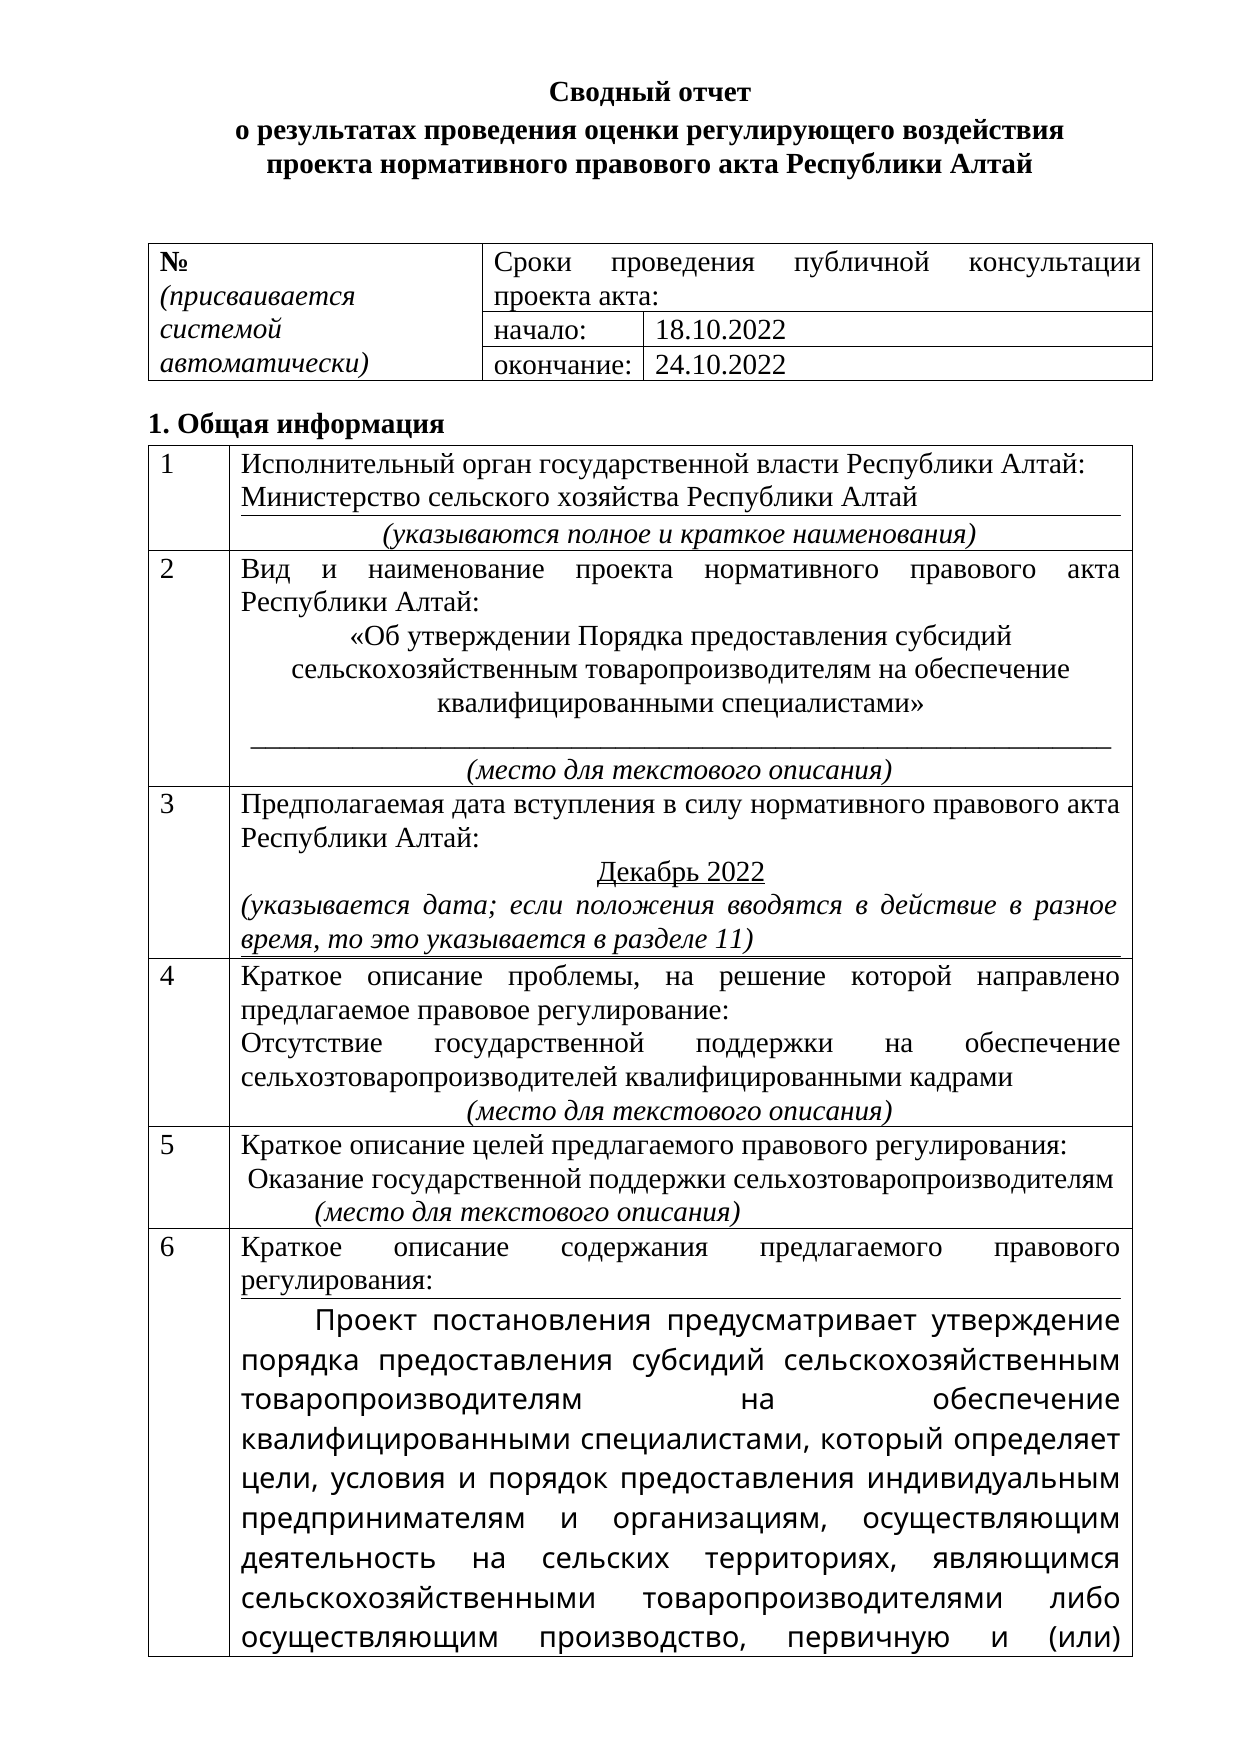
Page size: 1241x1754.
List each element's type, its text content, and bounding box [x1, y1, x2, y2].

table_cell 18.10.2022 [644, 312, 1152, 346]
table_cell Вид и наименование проекта нормативного правового акта Республики Алтай: «Об утверждении Порядка предоставления субсидий сельскохозяйственным товаропроизводителям на обеспечение квалифицированными специалистами» ___________________________________________________________ (место для текстового описания) [230, 551, 1132, 786]
table_cell 4 [149, 959, 229, 1126]
table_header Сроки проведения публичной консультации проекта акта: [483, 244, 1152, 311]
table_cell Краткое описание проблемы, на решение которой направлено предлагаемое правовое регулирование: Отсутствие государственной поддержки на обеспечение сельхозтоваропроизводителей квалифицированными кадрами (место для текстового описания) [230, 959, 1132, 1126]
table_cell Предполагаемая дата вступления в силу нормативного правового акта Республики Алтай: Декабрь 2022 (указывается дата; если положения вводятся в действие в разное время, то это указывается в разделе 11) [230, 787, 1132, 957]
text о результатах проведения оценки регулирующего воздействия [148, 112, 1152, 146]
table_cell 24.10.2022 [644, 347, 1152, 380]
table_cell 2 [149, 551, 229, 786]
table_cell окончание: [483, 347, 643, 380]
text Сводный отчет [148, 74, 1152, 107]
table_header 1 [149, 446, 229, 550]
text 1. Общая информация [148, 406, 1152, 440]
table_cell 6 [149, 1229, 229, 1656]
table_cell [230, 1229, 1132, 1656]
table_cell 5 [149, 1127, 229, 1228]
table_cell 3 [149, 787, 229, 957]
table_header Исполнительный орган государственной власти Республики Алтай: Министерство сельского хозяйства Республики Алтай (указываются полное и краткое наименования) [230, 446, 1132, 550]
table_cell Краткое описание целей предлагаемого правового регулирования: Оказание государственной поддержки сельхозтоваропроизводителям (место для текстового описания) [230, 1127, 1132, 1228]
text проекта нормативного правового акта Республики Алтай [148, 146, 1152, 179]
table_cell начало: [483, 312, 643, 346]
table_header [149, 244, 482, 380]
